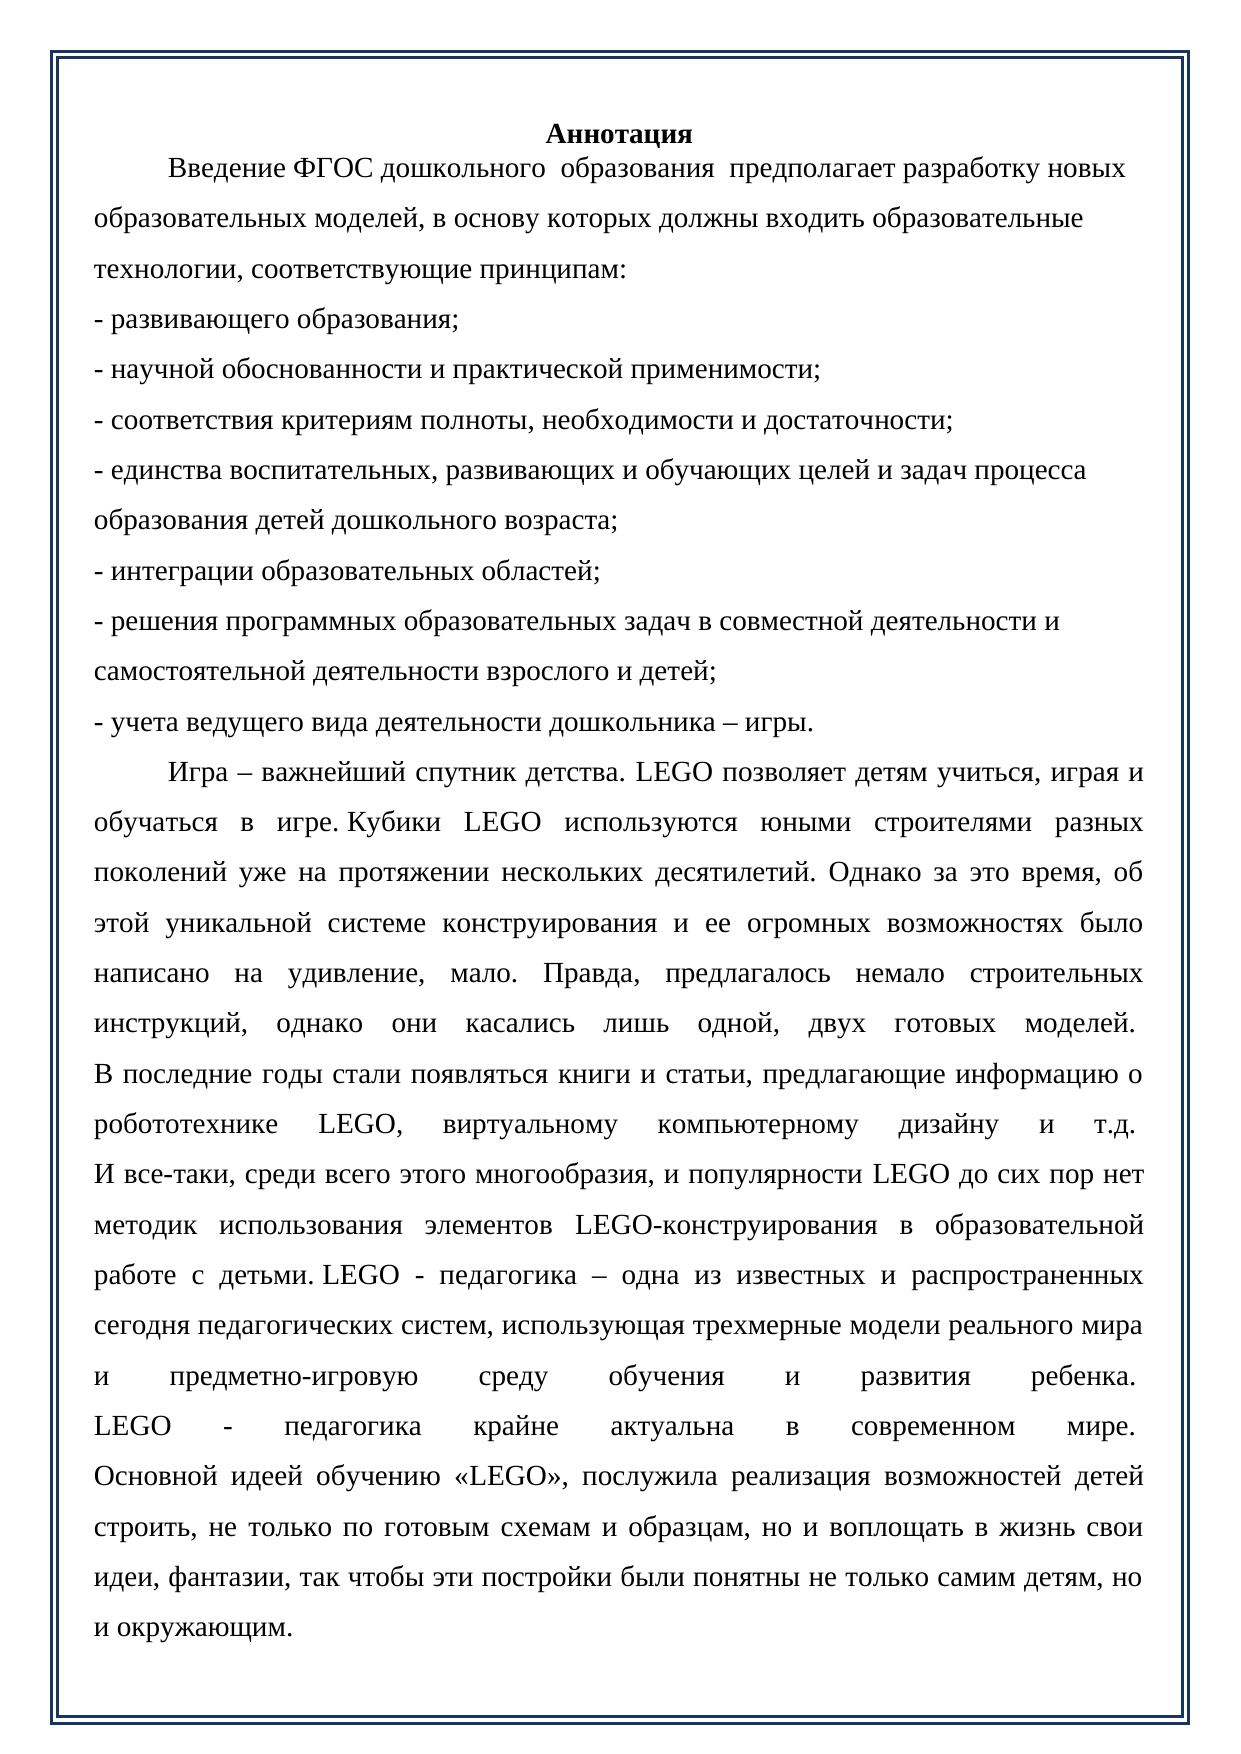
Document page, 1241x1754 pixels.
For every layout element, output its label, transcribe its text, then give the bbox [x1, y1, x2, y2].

text Введение ФГОС дошкольного образования предполагает разработку новых образовательных моделей, в основу которых должны входить образовательные технологии, соответствующие принципам: - развивающего образования; - научной обоснованности и практической применимости; - соответствия критериям полноты, необходимости и достаточности; - единства воспитательных, развивающих и обучающих целей и задач процесса образования детей дошкольного возраста; - интеграции образовательных областей; - решения программных образовательных задач в совместной деятельности и самостоятельной деятельности взрослого и детей; - учета ведущего вида деятельности дошкольника – игры. [94, 150, 1144, 737]
text Аннотация [94, 117, 1144, 150]
text Игра – важнейший спутник детства. LEGO позволяет детям учиться, играя и обучаться в игре. Кубики LEGO используются юными строителями разных поколений уже на протяжении нескольких десятилетий. Однако за это время, об этой уникальной системе конструирования и ее огромных возможностях было написано на удивление, мало. Правда, предлагалось немало строительных инструкций, однако они касались лишь одной, двух готовых моделей. В последние годы стали появляться книги и статьи, предлагающие информацию о робототехнике LEGO, виртуальному компьютерному дизайну и т.д. И все-таки, среди всего этого многообразия, и популярности LEGO до сих пор нет методик использования элементов LEGO-конструирования в образовательной работе с детьми. LEGO - педагогика – одна из известных и распространенных сегодня педагогических систем, использующая трехмерные модели реального мира и предметно-игровую среду обучения и развития ребенка. LEGO - педагогика крайне актуальна в современном мире. Основной идеей обучению «LEGO», послужила реализация возможностей детей строить, не только по готовым схемам и образцам, но и воплощать в жизнь свои идеи, фантазии, так чтобы эти постройки были понятны не только самим детям, но и окружающим. [94, 754, 1144, 1643]
